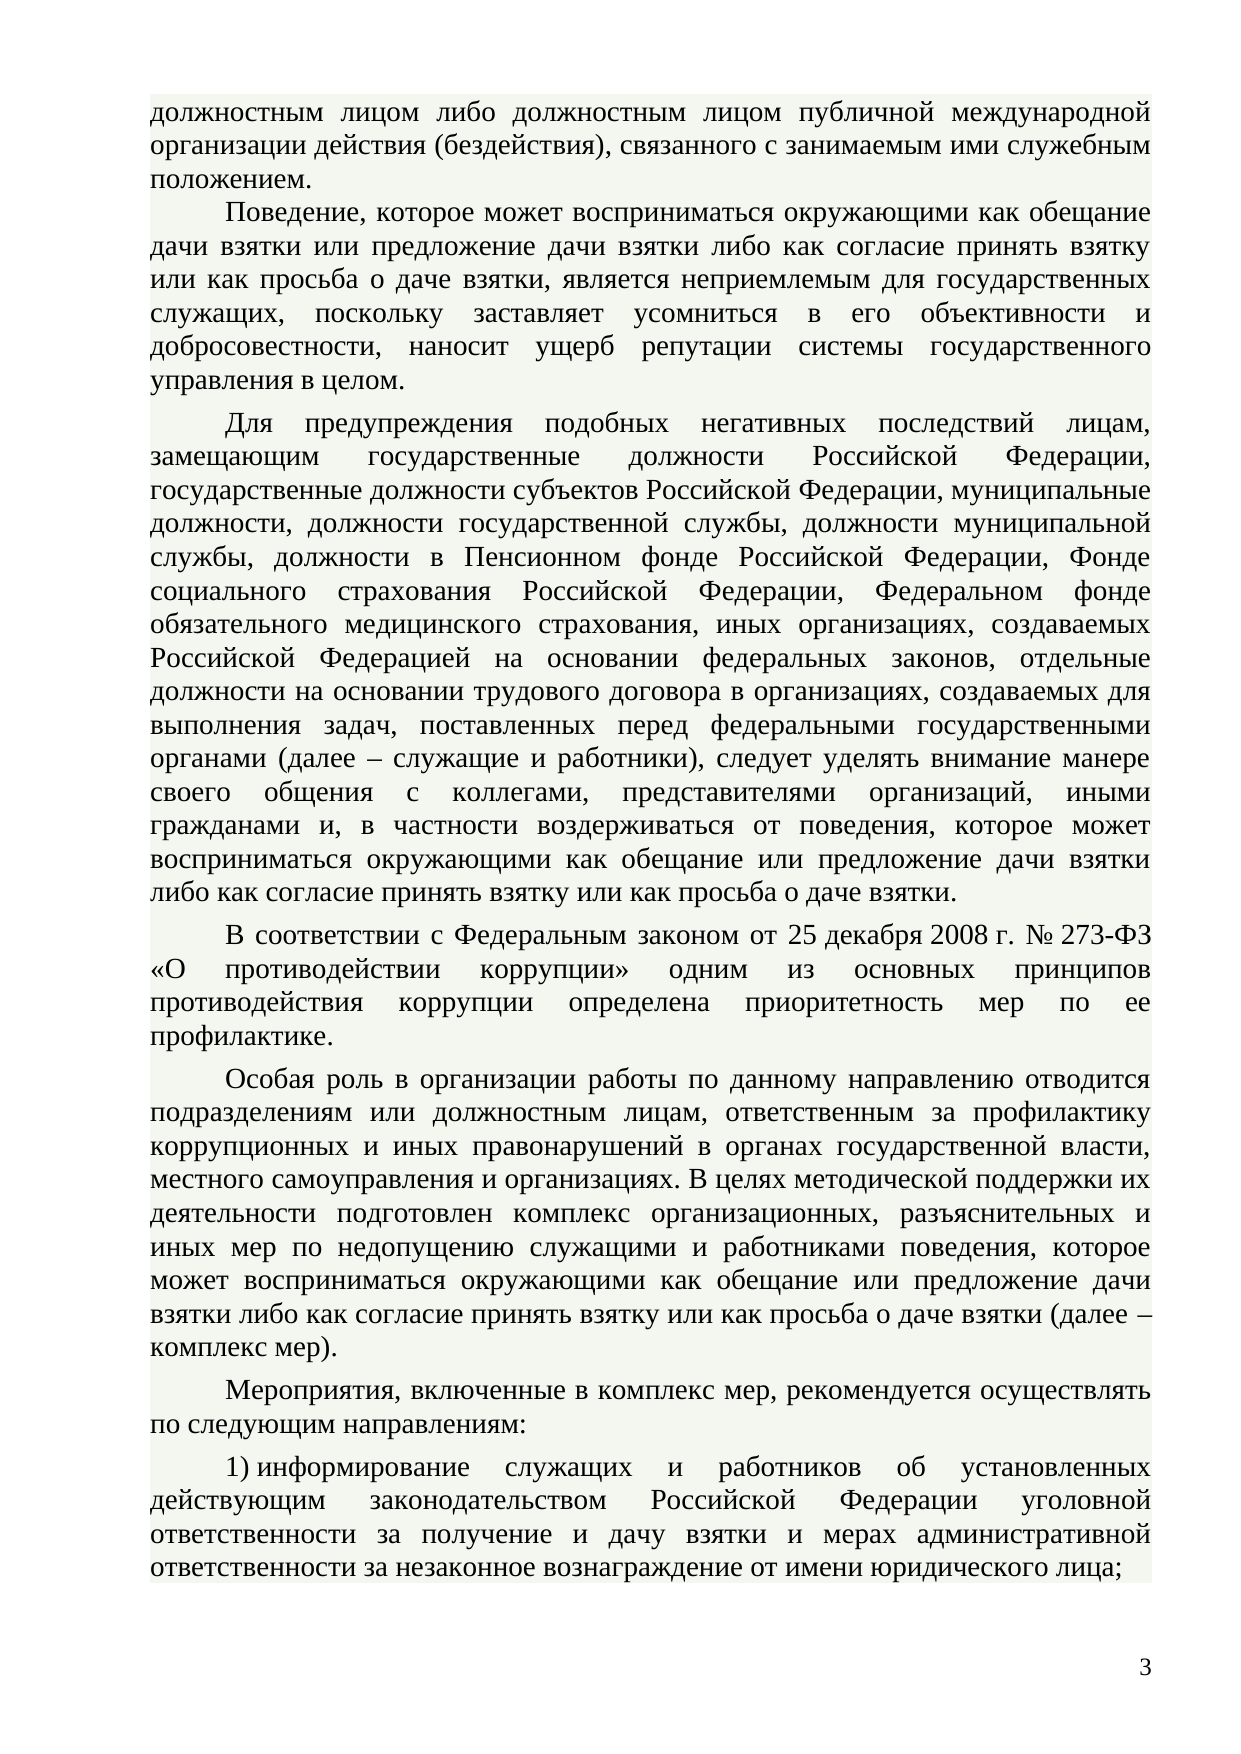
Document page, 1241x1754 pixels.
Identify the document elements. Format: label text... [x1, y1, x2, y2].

text В соответствии с Федеральным законом от 25 декабря 2008 г. № 273-ФЗ «О противодействии коррупции» одним из основных принципов противодействия коррупции определена приоритетность мер по ее профилактике. [150, 917, 1152, 1052]
text Мероприятия, включенные в комплекс мер, рекомендуется осуществлять по следующим направлениям: [150, 1372, 1152, 1439]
text Особая роль в организации работы по данному направлению отводится подразделениям или должностным лицам, ответственным за профилактику коррупционных и иных правонарушений в органах государственной власти, местного самоуправления и организациях. В целях методической поддержки их деятельности подготовлен комплекс организационных, разъяснительных и иных мер по недопущению служащими и работниками поведения, которое может восприниматься окружающими как обещание или предложение дачи взятки либо как согласие принять взятку или как просьба о даче взятки (далее – комплекс мер). [150, 1061, 1152, 1363]
text Поведение, которое может восприниматься окружающими как обещание дачи взятки или предложение дачи взятки либо как согласие принять взятку или как просьба о даче взятки, является неприемлемым для государственных служащих, поскольку заставляет усомниться в его объективности и добросовестности, наносит ущерб репутации системы государственного управления в целом. [150, 194, 1152, 396]
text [150, 94, 1152, 194]
text 1) информирование служащих и работников об установленных действующим законодательством Российской Федерации уголовной ответственности за получение и дачу взятки и мерах административной ответственности за незаконное вознаграждение от имени юридического лица; [150, 1449, 1152, 1583]
text Для предупреждения подобных негативных последствий лицам, замещающим государственные должности Российской Федерации, государственные должности субъектов Российской Федерации, муниципальные должности, должности государственной службы, должности муниципальной службы, должности в Пенсионном фонде Российской Федерации, Фонде социального страхования Российской Федерации, Федеральном фонде обязательного медицинского страхования, иных организациях, создаваемых Российской Федерацией на основании федеральных законов, отдельные должности на основании трудового договора в организациях, создаваемых для выполнения задач, поставленных перед федеральными государственными органами (далее – служащие и работники), следует уделять внимание манере своего общения с коллегами, представителями организаций, иными гражданами и, в частности воздерживаться от поведения, которое может восприниматься окружающими как обещание или предложение дачи взятки либо как согласие принять взятку или как просьба о даче взятки. [150, 405, 1152, 908]
